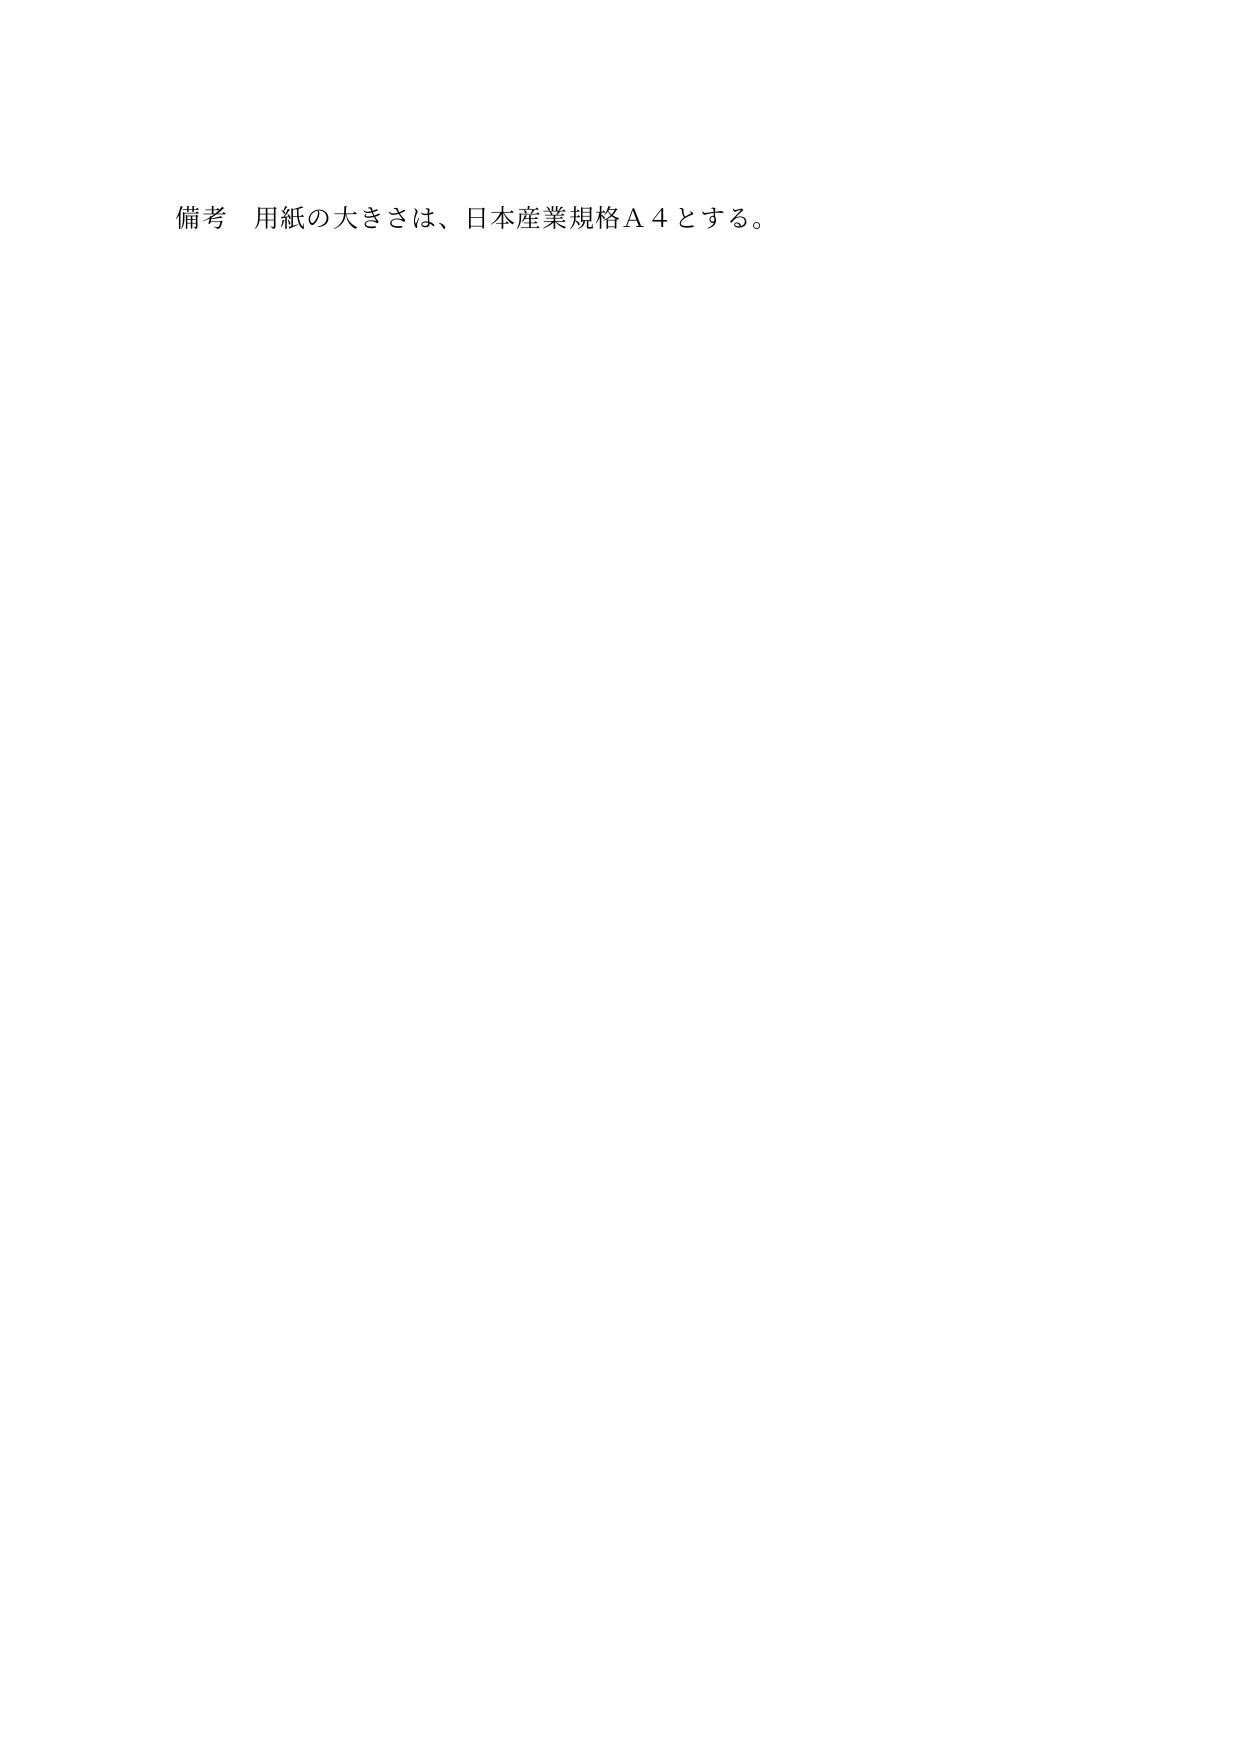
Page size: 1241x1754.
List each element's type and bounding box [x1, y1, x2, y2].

table_cell [146, 153, 1129, 237]
